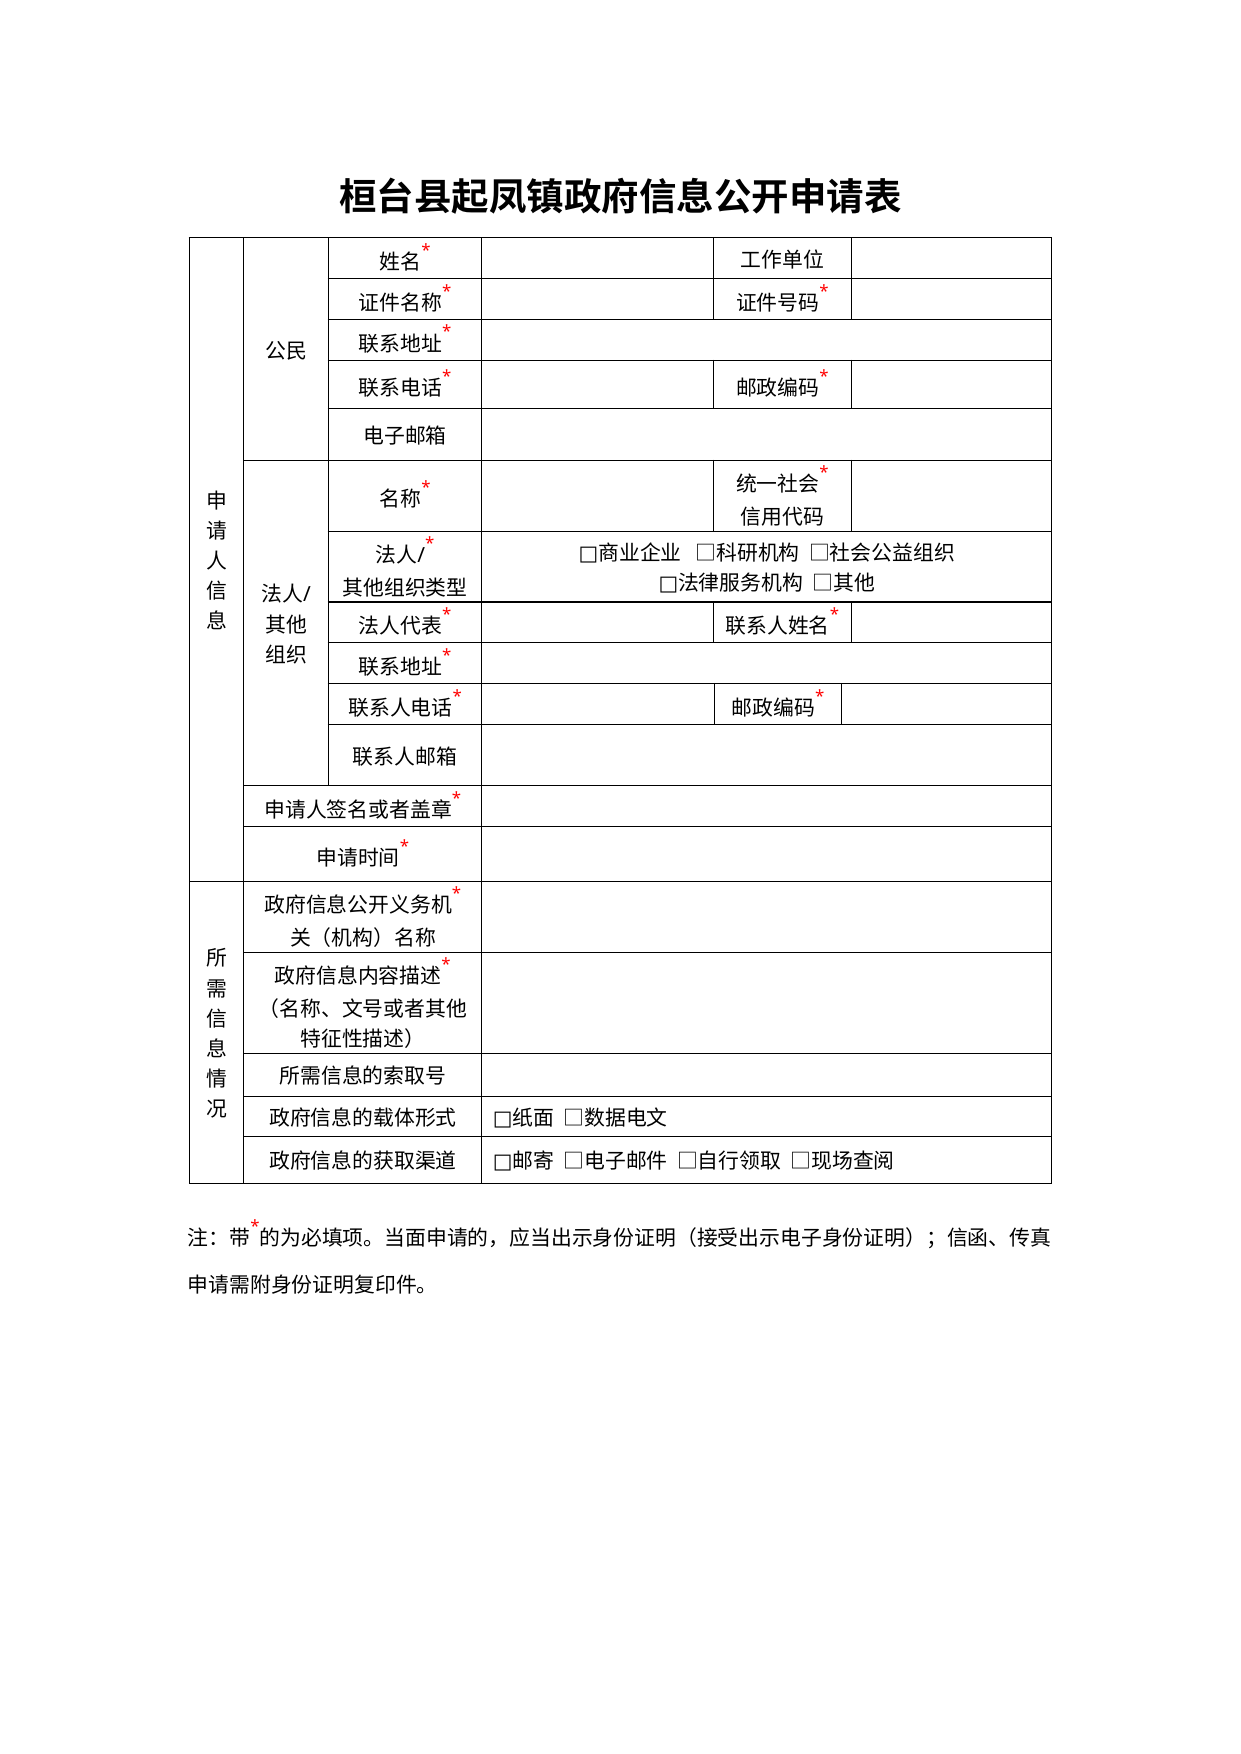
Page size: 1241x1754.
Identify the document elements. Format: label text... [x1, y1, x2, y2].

table_header 姓名* [329, 238, 481, 278]
table_cell [482, 279, 713, 319]
table_cell [482, 684, 714, 724]
table_cell 申请人签名或者盖章* [244, 786, 481, 826]
table_cell 电子邮箱 [329, 409, 481, 459]
table_header 公民 [244, 238, 328, 459]
table_cell 联系人姓名* [714, 603, 851, 642]
table_header [482, 238, 713, 278]
text 注：带*的为必填项。当面申请的，应当出示身份证明（接受出示电子身份证明）；信函、传真申请需附身份证明复印件。 [187, 227, 1053, 1299]
table_cell [482, 725, 1051, 785]
table_cell 法人/其他组织 [244, 461, 328, 785]
table_cell 联系人邮箱 [329, 725, 481, 785]
table_cell [482, 361, 713, 408]
table_header 申请人信息 [190, 238, 243, 881]
table_cell [482, 953, 1051, 1053]
text 桓台县起凤镇政府信息公开申请表 [187, 162, 1053, 227]
table_cell [482, 409, 1051, 459]
table_cell 联系地址* [329, 320, 481, 359]
table_cell 政府信息公开义务机*关（机构）名称 [244, 882, 481, 952]
table_cell 统一社会* 信用代码 [714, 461, 851, 531]
table_cell 法人/* 其他组织类型 [329, 532, 481, 601]
table_cell 邮政编码* [715, 684, 841, 724]
table_cell 政府信息的载体形式 [244, 1097, 481, 1136]
table_cell □商业企业 □科研机构 □社会公益组织 □法律服务机构 □其他 [482, 532, 1051, 601]
table_cell 所需信息情况 [190, 882, 243, 1183]
table_cell [852, 603, 1051, 642]
table_cell 政府信息内容描述*（名称、文号或者其他特征性描述） [244, 953, 481, 1053]
table_cell [842, 684, 1051, 724]
table_cell [852, 361, 1051, 408]
table_cell □纸面 □数据电文 [482, 1097, 1051, 1136]
table_cell [852, 461, 1051, 531]
table_cell [482, 320, 1051, 359]
table_cell [482, 827, 1051, 881]
table_header [852, 238, 1051, 278]
table_cell 所需信息的索取号 [244, 1054, 481, 1096]
table_header 工作单位 [714, 238, 851, 278]
table_cell [482, 882, 1051, 952]
table_cell [482, 1054, 1051, 1096]
table_cell [482, 603, 713, 642]
table_cell 名称* [329, 461, 481, 531]
table_cell 申请时间* [244, 827, 481, 881]
table_cell 联系电话* [329, 361, 481, 408]
table_cell 政府信息的获取渠道 [244, 1137, 481, 1183]
table_cell [482, 643, 1051, 683]
table_cell 邮政编码* [714, 361, 851, 408]
table_cell □邮寄 □电子邮件 □自行领取 □现场查阅 [482, 1137, 1051, 1183]
table_cell 证件号码* [714, 279, 851, 319]
table_cell [852, 279, 1051, 319]
table_cell 联系地址* [329, 643, 481, 683]
table_cell 法人代表* [329, 603, 481, 642]
table_cell [482, 786, 1051, 826]
table_cell 联系人电话* [329, 684, 481, 724]
table_cell 证件名称* [329, 279, 481, 319]
table_cell [482, 461, 713, 531]
